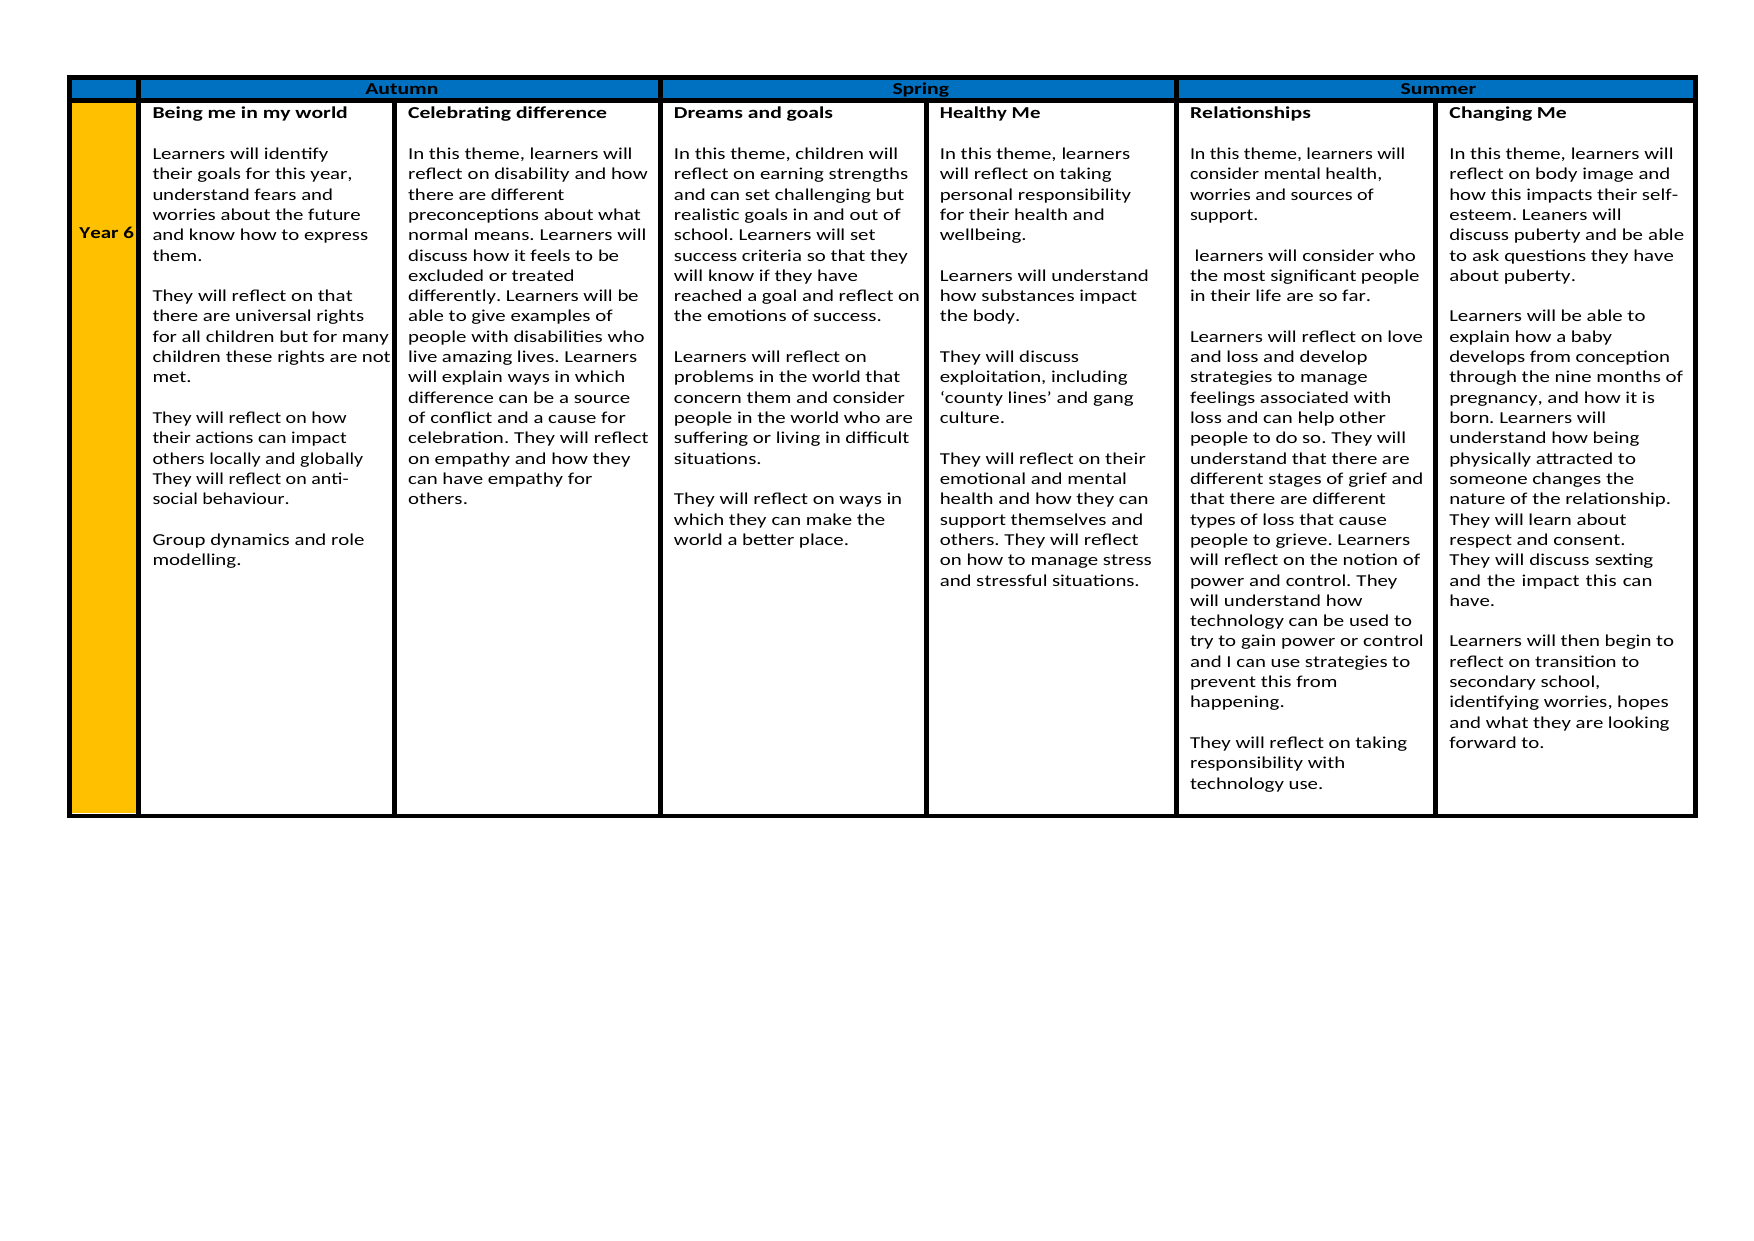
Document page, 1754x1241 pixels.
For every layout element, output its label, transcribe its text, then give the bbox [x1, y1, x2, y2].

table_cell Changing Me In this theme, learners will reflect on body image and how this impacts their self- esteem. Leaners will discuss puberty and be able to ask questions they have about puberty. Learners will be able to explain how a baby develops from conception through the nine months of pregnancy, and how it is born. Learners will understand how being physically attracted to someone changes the nature of the relationship. They will learn about respect and consent. They will discuss sexting and the impact this can have. Learners will then begin to reflect on transition to secondary school, identifying worries, hopes and what they are looking forward to. [1438, 103, 1693, 813]
table_cell Celebrating difference In this theme, learners will reflect on disability and how there are different preconceptions about what normal means. Learners will discuss how it feels to be excluded or treated differently. Learners will be able to give examples of people with disabilities who live amazing lives. Learners will explain ways in which difference can be a source of conflict and a cause for celebration. They will reflect on empathy and how they can have empathy for others. [397, 103, 658, 813]
table_header Autumn [141, 80, 658, 98]
table_header Summer [1179, 80, 1693, 98]
table_cell Dreams and goals In this theme, children will reflect on earning strengths and can set challenging but realistic goals in and out of school. Learners will set success criteria so that they will know if they have reached a goal and reflect on the emotions of success. Learners will reflect on problems in the world that concern them and consider people in the world who are suffering or living in difficult situations. They will reflect on ways in which they can make the world a better place. [663, 103, 924, 813]
table_header [72, 80, 136, 98]
table_cell Relationships In this theme, learners will consider mental health, worries and sources of support. learners will consider who the most significant people in their life are so far. Learners will reflect on love and loss and develop strategies to manage feelings associated with loss and can help other people to do so. They will understand that there are different stages of grief and that there are different types of loss that cause people to grieve. Learners will reflect on the notion of power and control. They will understand how technology can be used to try to gain power or control and I can use strategies to prevent this from happening. They will reflect on taking responsibility with technology use. [1179, 103, 1433, 813]
table_cell Healthy Me In this theme, learners will reflect on taking personal responsibility for their health and wellbeing. Learners will understand how substances impact the body. They will discuss exploitation, including ‘county lines’ and gang culture. They will reflect on their emotional and mental health and how they can support themselves and others. They will reflect on how to manage stress and stressful situations. [929, 103, 1174, 813]
table_cell Being me in my world Learners will identify their goals for this year, understand fears and worries about the future and know how to express them. They will reflect on that there are universal rights for all children but for many children these rights are not met. They will reflect on how their actions can impact others locally and globally They will reflect on anti- social behaviour. Group dynamics and role modelling. [141, 103, 392, 813]
table_cell Year 6 [72, 103, 136, 813]
table_header Spring [663, 80, 1174, 98]
